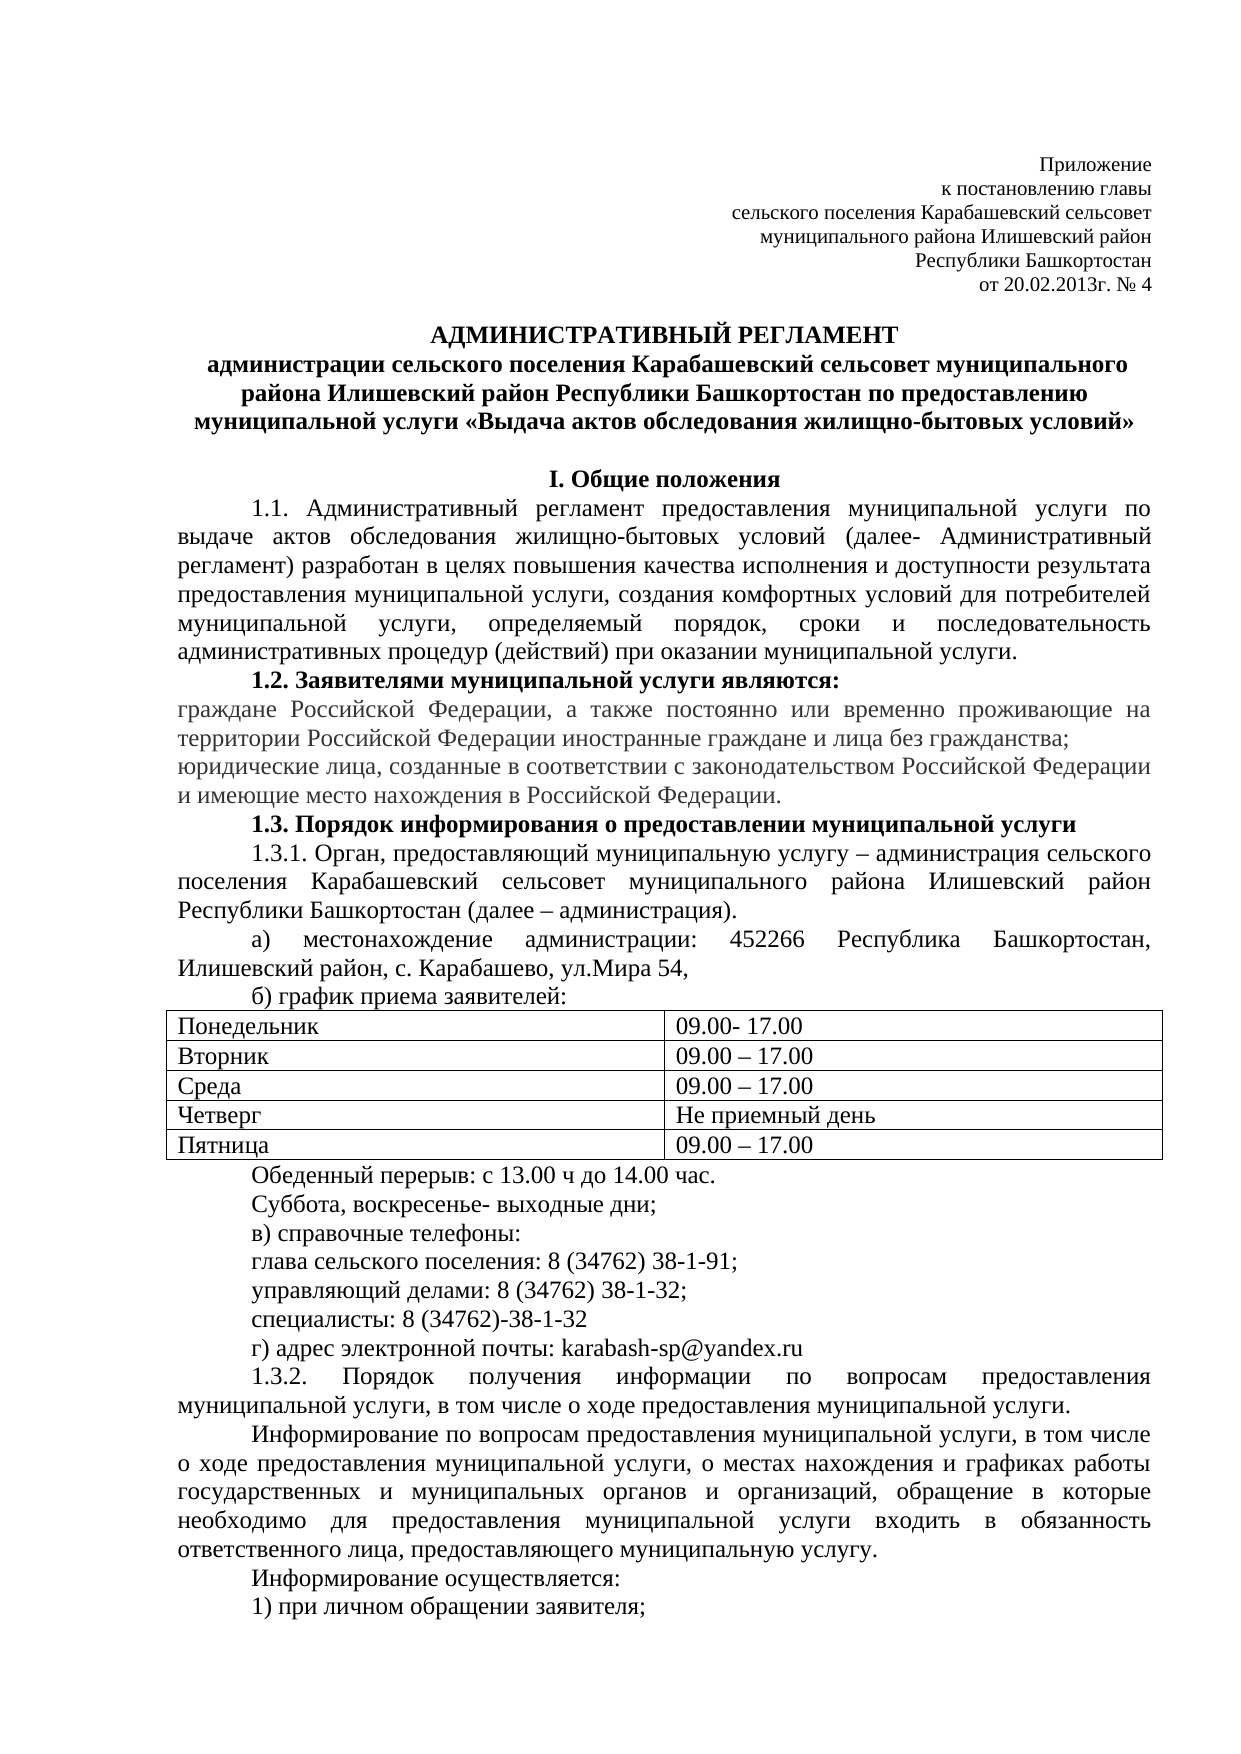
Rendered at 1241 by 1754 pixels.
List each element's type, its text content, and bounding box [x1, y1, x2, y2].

text Республики Башкортостан [177, 248, 1152, 272]
text I. Общие положения [177, 464, 1152, 493]
table_cell Вторник [167, 1041, 664, 1070]
table_cell 09.00 – 17.00 [665, 1071, 1162, 1099]
text глава сельского поселения: 8 (34762) 38-1-91; [177, 1246, 1152, 1275]
text Приложение [177, 152, 1152, 176]
text от 20.02.2013г. № 4 [177, 272, 1152, 296]
text 1.1. Административный регламент предоставления муниципальной услуги по выдаче актов обследования жилищно-бытовых условий (далее- Административный регламент) разработан в целях повышения качества исполнения и доступности результата предоставления муниципальной услуги, создания комфортных условий для потребителей муниципальной услуги, определяемый порядок, сроки и последовательность административных процедур (действий) при оказании муниципальной услуги. [177, 493, 1152, 665]
text Обеденный перерыв: с 13.00 ч до 14.00 час. [177, 1160, 1152, 1189]
text специалисты: 8 (34762)-38-1-32 [177, 1304, 1152, 1333]
text к постановлению главы [177, 176, 1152, 200]
text администрации сельского поселения Карабашевский сельсовет муниципального района Илишевский район Республики Башкортостан по предоставлению муниципальной услуги «Выдача актов обследования жилищно-бытовых условий» [177, 349, 1152, 435]
table_cell 09.00 – 17.00 [665, 1041, 1162, 1070]
text 1.2. Заявителями муниципальной услуги являются: [177, 665, 1152, 694]
text Суббота, воскресенье- выходные дни; [177, 1189, 1152, 1218]
table_cell 09.00 – 17.00 [665, 1130, 1162, 1159]
text Информирование осуществляется: [177, 1563, 1152, 1591]
text граждане Российской Федерации, а также постоянно или временно проживающие на территории Российской Федерации иностранные граждане и лица без гражданства; [177, 694, 1152, 751]
text 1) при личном обращении заявителя; [177, 1591, 1152, 1620]
table_cell Не приемный день [665, 1101, 1162, 1129]
text а) местонахождение администрации: 452266 Республика Башкортостан, Илишевский район, с. Карабашево, ул.Мира 54, [177, 924, 1152, 981]
text муниципального района Илишевский район [177, 224, 1152, 248]
text 1.3.1. Орган, предоставляющий муниципальную услугу – администрация сельского поселения Карабашевский сельсовет муниципального района Илишевский район Республики Башкортостан (далее – администрация). [177, 838, 1152, 924]
text АДМИНИСТРАТИВНЫЙ РЕГЛАМЕНТ [177, 320, 1152, 349]
text 1.3. Порядок информирования о предоставлении муниципальной услуги [177, 809, 1152, 838]
table_cell Четверг [167, 1101, 664, 1129]
text б) график приема заявителей: [177, 981, 1152, 1010]
text в) справочные телефоны: [177, 1218, 1152, 1246]
text 1.3.2. Порядок получения информации по вопросам предоставления муниципальной услуги, в том числе о ходе предоставления муниципальной услуги. [177, 1361, 1152, 1419]
text Информирование по вопросам предоставления муниципальной услуги, в том числе о ходе предоставления муниципальной услуги, о местах нахождения и графиках работы государственных и муниципальных органов и организаций, обращение в которые необходимо для предоставления муниципальной услуги входить в обязанность ответственного лица, предоставляющего муниципальную услугу. [177, 1419, 1152, 1563]
text сельского поселения Карабашевский сельсовет [177, 200, 1152, 224]
table_cell Среда [167, 1071, 664, 1099]
text г) адрес электронной почты: karabash-sp@yandex.ru [177, 1333, 1152, 1361]
text управляющий делами: 8 (34762) 38-1-32; [177, 1275, 1152, 1304]
table_header 09.00- 17.00 [665, 1011, 1162, 1040]
table_header Понедельник [167, 1011, 664, 1040]
table_cell Пятница [167, 1130, 664, 1159]
text юридические лица, созданные в соответствии с законодательством Российской Федерации и имеющие место нахождения в Российской Федерации. [177, 751, 1152, 809]
